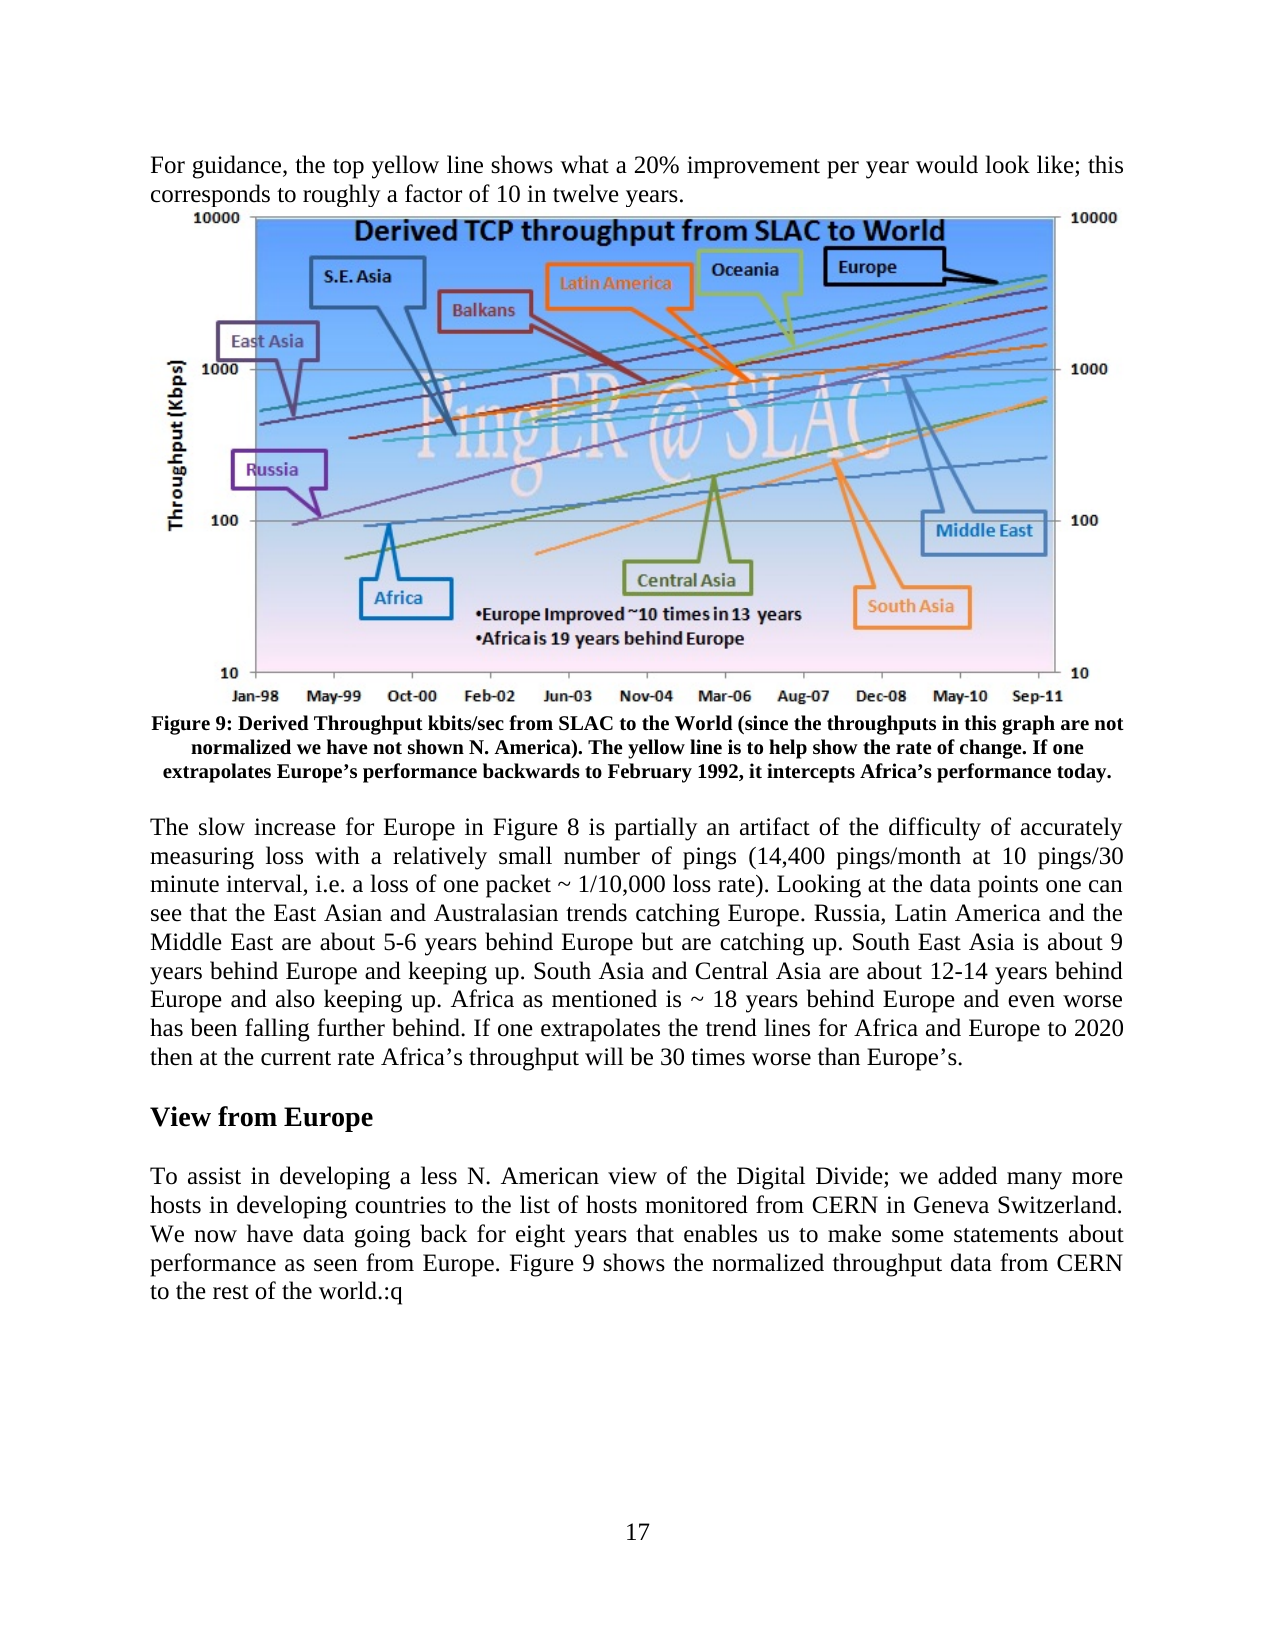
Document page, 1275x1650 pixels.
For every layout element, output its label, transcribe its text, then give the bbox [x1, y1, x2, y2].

text The slow increase for Europe in Figure 8 is partially an artifact of the difficulty of accurately measuring loss with a relatively small number of pings (14,400 pings/month at 10 pings/30 minute interval, i.e. a loss of one packet ~ 1/10,000 loss rate). Looking at the data points one can see that the East Asian and Australasian trends catching Europe. Russia, Latin America and the Middle East are about 5-6 years behind Europe but are catching up. South East Asia is about 9 years behind Europe and keeping up. South Asia and Central Asia are about 12-14 years behind Europe and also keeping up. Africa as mentioned is ~ 18 years behind Europe and even worse has been falling further behind. If one extrapolates the trend lines for Africa and Europe to 2020 then at the current rate Africa’s throughput will be 30 times worse than Europe’s. [150, 812, 1125, 1071]
picture [150, 207, 1125, 711]
subtitle View from Europe [150, 1100, 1125, 1132]
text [150, 150, 1125, 207]
text To assist in developing a less N. American view of the Digital Divide; we added many more hosts in developing countries to the list of hosts monitored from CERN in Geneva Switzerland. We now have data going back for eight years that enables us to make some statements about performance as seen from . Figure 9 shows the normalized throughput data from CERN to the rest of the world.:q [150, 1161, 1125, 1305]
